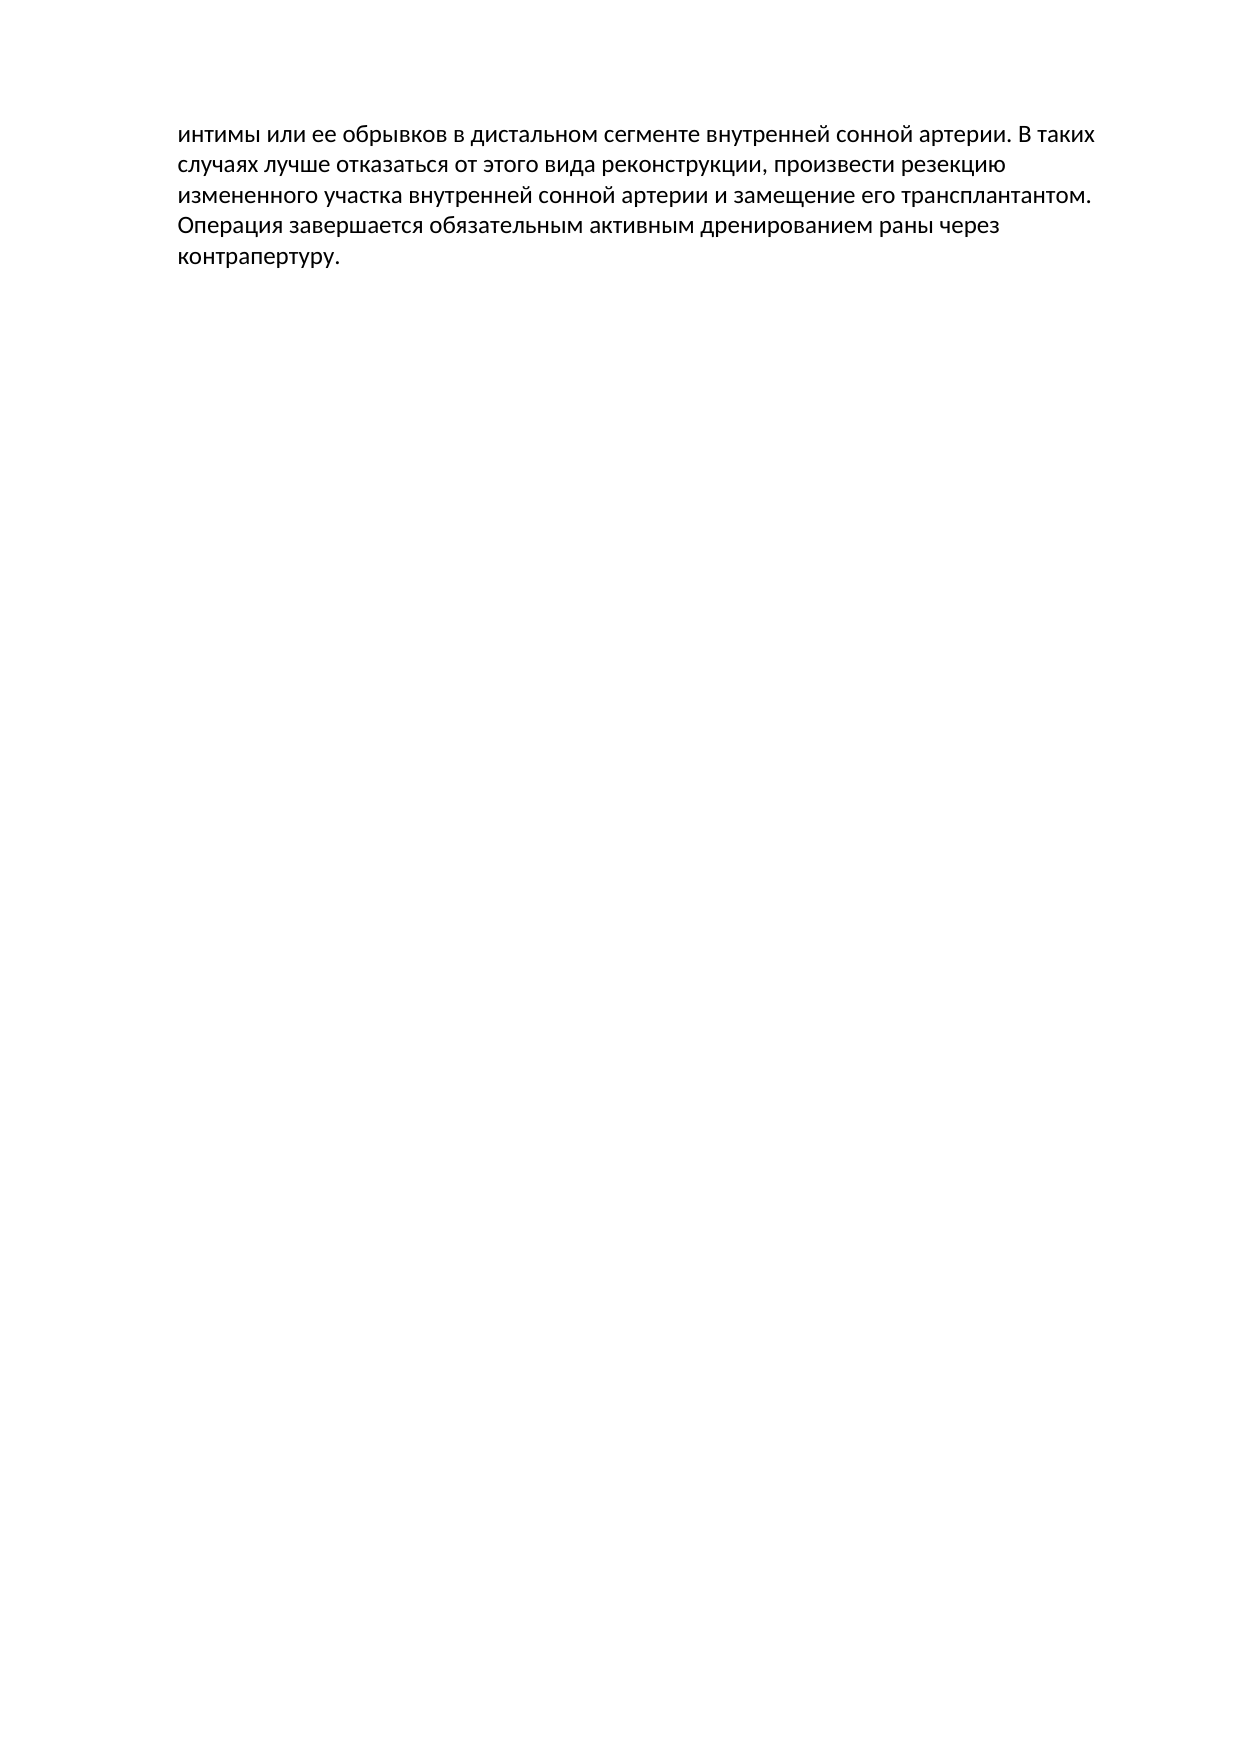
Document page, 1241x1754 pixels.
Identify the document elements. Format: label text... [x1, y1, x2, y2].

text Операция завершается обязательным активным дренированием раны через контрапертуру. [177, 210, 1152, 271]
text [177, 118, 1152, 210]
